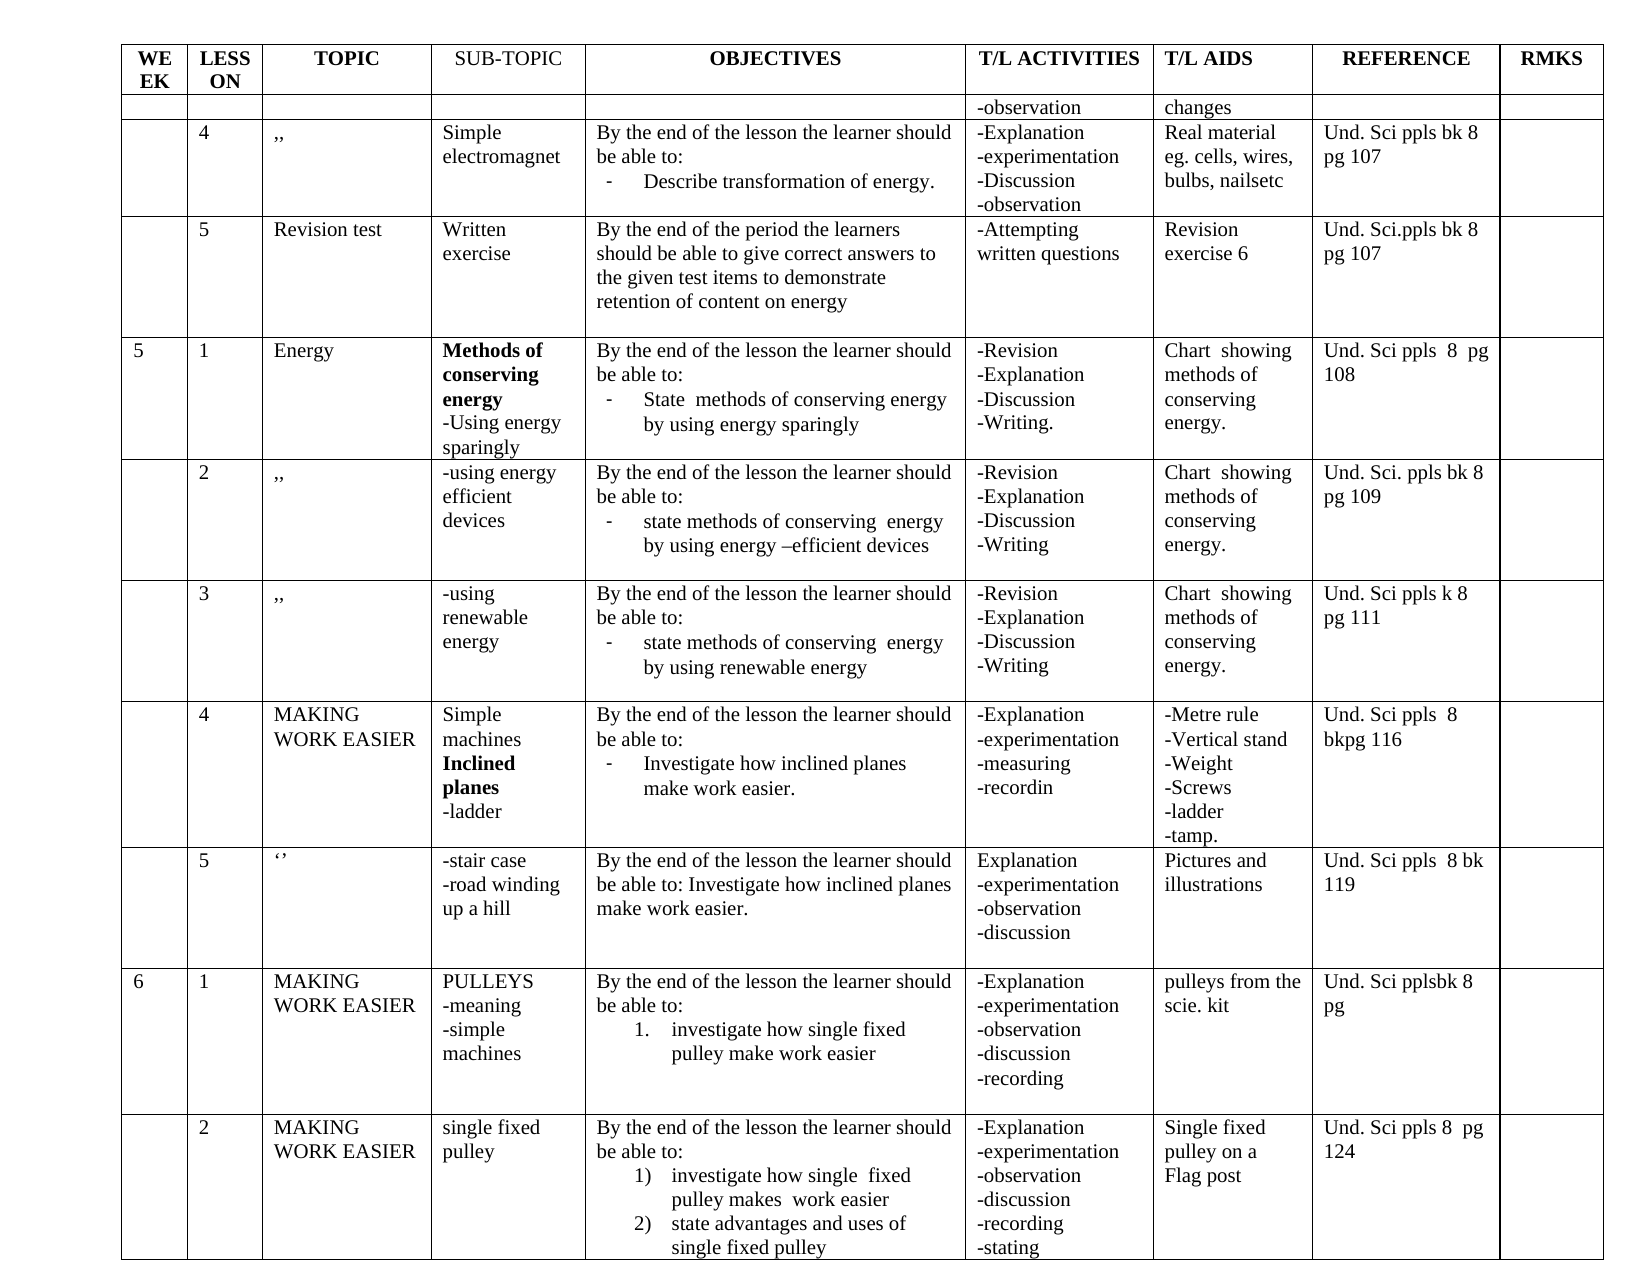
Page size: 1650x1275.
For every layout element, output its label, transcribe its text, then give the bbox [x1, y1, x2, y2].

table_cell Pictures and illustrations [1154, 848, 1312, 968]
table_cell Chart showing methods of conserving energy. [1154, 581, 1312, 701]
table_cell ,, [263, 460, 431, 580]
table_cell Real material eg. cells, wires, bulbs, nailsetc [1154, 120, 1312, 216]
table_cell ,, [263, 581, 431, 701]
table_cell 5 [122, 338, 187, 459]
table_cell By the end of the lesson the learner should be able to: State methods of conserving energy by using energy sparingly [586, 338, 965, 459]
table_cell [1501, 120, 1603, 216]
table_cell 5 [188, 217, 262, 337]
table_header OBJECTIVES [586, 45, 965, 93]
table_cell 4 [188, 702, 262, 847]
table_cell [966, 95, 1153, 119]
table_cell Und. Sci. ppls bk 8 pg 109 [1313, 460, 1499, 580]
table_cell Und. Sci ppls 8 bk 119 [1313, 848, 1499, 968]
table_cell [1501, 460, 1603, 580]
table_cell Simple machines Inclined planes -ladder [432, 702, 585, 847]
table_cell MAKING WORK EASIER [263, 969, 431, 1113]
table_cell Und. Sci ppls 8 pg 108 [1313, 338, 1499, 459]
table_cell Methods of conserving energy -Using energy sparingly [432, 338, 585, 459]
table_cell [1154, 95, 1312, 119]
table_cell Explanation -experimentation -observation -discussion [966, 848, 1153, 968]
table_cell 5 [188, 848, 262, 968]
table_cell Und. Sci ppls k 8 pg 111 [1313, 581, 1499, 701]
table_cell [122, 581, 187, 701]
table_cell Chart showing methods of conserving energy. [1154, 460, 1312, 580]
table_cell -using energy efficient devices [432, 460, 585, 580]
table_cell MAKING WORK EASIER [263, 702, 431, 847]
table_cell [122, 848, 187, 968]
table_cell 2 [188, 460, 262, 580]
table_cell -Explanation -experimentation -measuring -recordin [966, 702, 1153, 847]
table_cell By the end of the lesson the learner should be able to: investigate how single fixed pulley makes work easier state advantages and uses of single fixed pulley [586, 1115, 965, 1259]
table_cell 1 [188, 338, 262, 459]
table_cell -Metre rule -Vertical stand -Weight -Screws -ladder -tamp. [1154, 702, 1312, 847]
table_header WEEK [122, 45, 187, 93]
table_cell [1501, 1115, 1603, 1259]
table_header REFERENCE [1313, 45, 1499, 93]
table_cell single fixed pulley [432, 1115, 585, 1259]
table_cell [1501, 95, 1603, 119]
table_cell 1 [188, 969, 262, 1113]
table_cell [432, 95, 585, 119]
table_cell By the end of the period the learners should be able to give correct answers to the given test items to demonstrate retention of content on energy [586, 217, 965, 337]
table_cell By the end of the lesson the learner should be able to: state methods of conserving energy by using renewable energy [586, 581, 965, 701]
table_cell By the end of the lesson the learner should be able to: investigate how single fixed pulley make work easier [586, 969, 965, 1113]
table_header RMKS [1501, 45, 1603, 93]
table_cell 6 [122, 969, 187, 1113]
table_cell 4 [188, 120, 262, 216]
table_cell -Explanation -experimentation -observation -discussion -recording -stating [966, 1115, 1153, 1259]
table_cell -stair case -road winding up a hill [432, 848, 585, 968]
table_cell pulleys from the scie. kit [1154, 969, 1312, 1113]
table_cell 3 [188, 95, 262, 119]
table_cell MAKING WORK EASIER [263, 1115, 431, 1259]
table_cell By the end of the lesson the learner should be able to: Describe transformation of energy. [586, 120, 965, 216]
table_cell Energy [263, 338, 431, 459]
table_cell Single fixed pulley on a Flag post [1154, 1115, 1312, 1259]
table_cell Chart showing methods of conserving energy. [1154, 338, 1312, 459]
table_cell -Explanation -experimentation -observation -discussion -recording [966, 969, 1153, 1113]
table_cell ,, [263, 95, 431, 119]
table_cell Revision test [263, 217, 431, 337]
table_cell [1501, 702, 1603, 847]
table_cell 2 [188, 1115, 262, 1259]
table_cell Und. Sci ppls 8 pg 124 [1313, 1115, 1499, 1259]
table_cell ,, [263, 120, 431, 216]
table_cell By the end of the lesson the learner should be able to: state methods of conserving energy by using energy –efficient devices [586, 460, 965, 580]
table_header LESSON [188, 45, 262, 93]
table_cell [122, 1115, 187, 1259]
table_cell Und. Sci ppls bk 8 pg 107 [1313, 120, 1499, 216]
table_cell -Attempting written questions [966, 217, 1153, 337]
table_header SUB-TOPIC [432, 45, 585, 93]
table_cell Und. Sci pplsbk 8 pg [1313, 969, 1499, 1113]
table_cell [1501, 848, 1603, 968]
table_cell Revision exercise 6 [1154, 217, 1312, 337]
table_cell [122, 120, 187, 216]
table_cell -Revision -Explanation -Discussion -Writing [966, 581, 1153, 701]
table_header T/L ACTIVITIES [966, 45, 1153, 93]
table_cell ‘’ [263, 848, 431, 968]
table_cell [1313, 95, 1499, 119]
table_cell [1501, 338, 1603, 459]
table_cell -Revision -Explanation -Discussion -Writing [966, 460, 1153, 580]
table_cell [1501, 217, 1603, 337]
table_cell By the end of the lesson the learner should be able to: Investigate how inclined planes make work easier. [586, 702, 965, 847]
table_cell Und. Sci.ppls bk 8 pg 107 [1313, 217, 1499, 337]
table_cell Written exercise [432, 217, 585, 337]
table_cell -Revision -Explanation -Discussion -Writing. [966, 338, 1153, 459]
table_cell -using renewable energy [432, 581, 585, 701]
table_header T/L AIDS [1154, 45, 1312, 93]
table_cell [586, 95, 965, 119]
table_cell [1501, 969, 1603, 1113]
table_cell [122, 460, 187, 580]
table_cell 3 [188, 581, 262, 701]
table_cell [1501, 581, 1603, 701]
table_cell Und. Sci ppls 8 bkpg 116 [1313, 702, 1499, 847]
table_cell PULLEYS -meaning -simple machines [432, 969, 585, 1113]
table_cell [122, 95, 187, 119]
table_cell Simple electromagnet [432, 120, 585, 216]
table_cell [122, 217, 187, 337]
table_cell -Explanation -experimentation -Discussion -observation [966, 120, 1153, 216]
table_cell By the end of the lesson the learner should be able to: Investigate how inclined planes make work easier. [586, 848, 965, 968]
table_header TOPIC [263, 45, 431, 93]
table_cell [122, 702, 187, 847]
